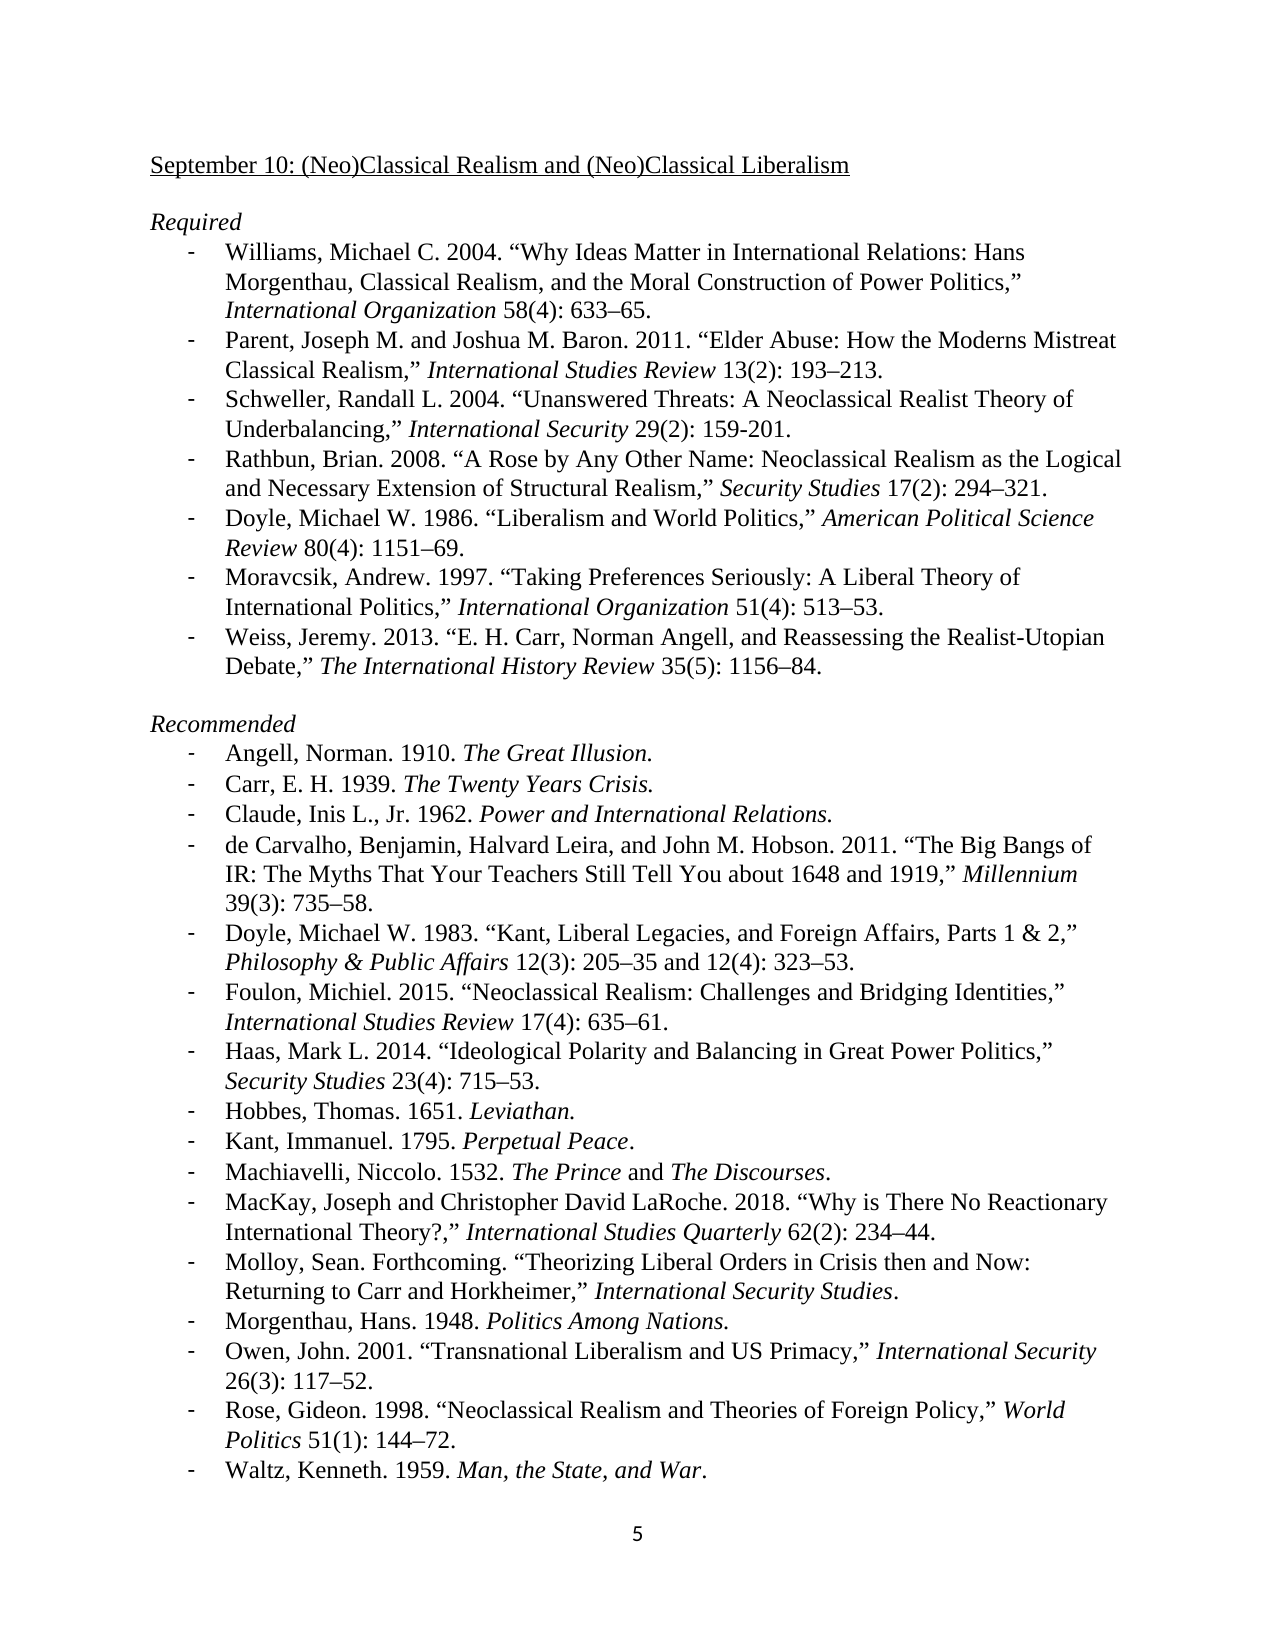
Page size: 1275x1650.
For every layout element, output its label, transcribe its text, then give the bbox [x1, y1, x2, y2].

list Carr, E. H. 1939. The Twenty Years Crisis. [187, 768, 1125, 798]
list Claude, Inis L., Jr. 1962. Power and International Relations. [187, 798, 1125, 829]
list Schweller, Randall L. 2004. “Unanswered Threats: A Neoclassical Realist Theory of Underbalancing,” International Security 29(2): 159-201. [187, 383, 1125, 443]
list Owen, John. 2001. “Transnational Liberalism and US Primacy,” International Security 26(3): 117–52. [187, 1335, 1125, 1395]
list Waltz, Kenneth. 1959. Man, the State, and War. [187, 1454, 1125, 1484]
list Morgenthau, Hans. 1948. Politics Among Nations. [187, 1305, 1125, 1335]
list MacKay, Joseph and Christopher David LaRoche. 2018. “Why is There No Reactionary International Theory?,” International Studies Quarterly 62(2): 234–44. [187, 1186, 1125, 1246]
list Haas, Mark L. 2014. “Ideological Polarity and Balancing in Great Power Politics,” Security Studies 23(4): 715–53. [187, 1036, 1125, 1095]
text Required [150, 207, 1125, 236]
list Kant, Immanuel. 1795. Perpetual Peace. [187, 1125, 1125, 1156]
list Williams, Michael C. 2004. “Why Ideas Matter in International Relations: Hans Morgenthau, Classical Realism, and the Moral Construction of Power Politics,” International Organization 58(4): 633–65. [187, 236, 1125, 324]
list Angell, Norman. 1910. The Great Illusion. [187, 737, 1125, 768]
list de Carvalho, Benjamin, Halvard Leira, and John M. Hobson. 2011. “The Big Bangs of IR: The Myths That Your Teachers Still Tell You about 1648 and 1919,” Millennium 39(3): 735–58. [187, 829, 1125, 917]
text Recommended [150, 709, 1125, 737]
list Parent, Joseph M. and Joshua M. Baron. 2011. “Elder Abuse: How the Moderns Mistreat Classical Realism,” International Studies Review 13(2): 193–213. [187, 324, 1125, 383]
list Hobbes, Thomas. 1651. Leviathan. [187, 1095, 1125, 1125]
list Doyle, Michael W. 1983. “Kant, Liberal Legacies, and Foreign Affairs, Parts 1 & 2,” Philosophy & Public Affairs 12(3): 205–35 and 12(4): 323–53. [187, 917, 1125, 976]
text September 10: (Neo)Classical Realism and (Neo)Classical Liberalism [150, 150, 1125, 179]
list Foulon, Michiel. 2015. “Neoclassical Realism: Challenges and Bridging Identities,” International Studies Review 17(4): 635–61. [187, 976, 1125, 1036]
list Weiss, Jeremy. 2013. “E. H. Carr, Norman Angell, and Reassessing the Realist-Utopian Debate,” The International History Review 35(5): 1156–84. [187, 621, 1125, 680]
list Moravcsik, Andrew. 1997. “Taking Preferences Seriously: A Liberal Theory of International Politics,” International Organization 51(4): 513–53. [187, 561, 1125, 621]
list Machiavelli, Niccolo. 1532. The Prince and The Discourses. [187, 1156, 1125, 1186]
list Doyle, Michael W. 1986. “Liberalism and World Politics,” American Political Science Review 80(4): 1151–69. [187, 502, 1125, 561]
list Rathbun, Brian. 2008. “A Rose by Any Other Name: Neoclassical Realism as the Logical and Necessary Extension of Structural Realism,” Security Studies 17(2): 294–321. [187, 443, 1125, 502]
list Molloy, Sean. Forthcoming. “Theorizing Liberal Orders in Crisis then and Now: Returning to Carr and Horkheimer,” International Security Studies. [187, 1246, 1125, 1305]
list Rose, Gideon. 1998. “Neoclassical Realism and Theories of Foreign Policy,” World Politics 51(1): 144–72. [187, 1395, 1125, 1454]
